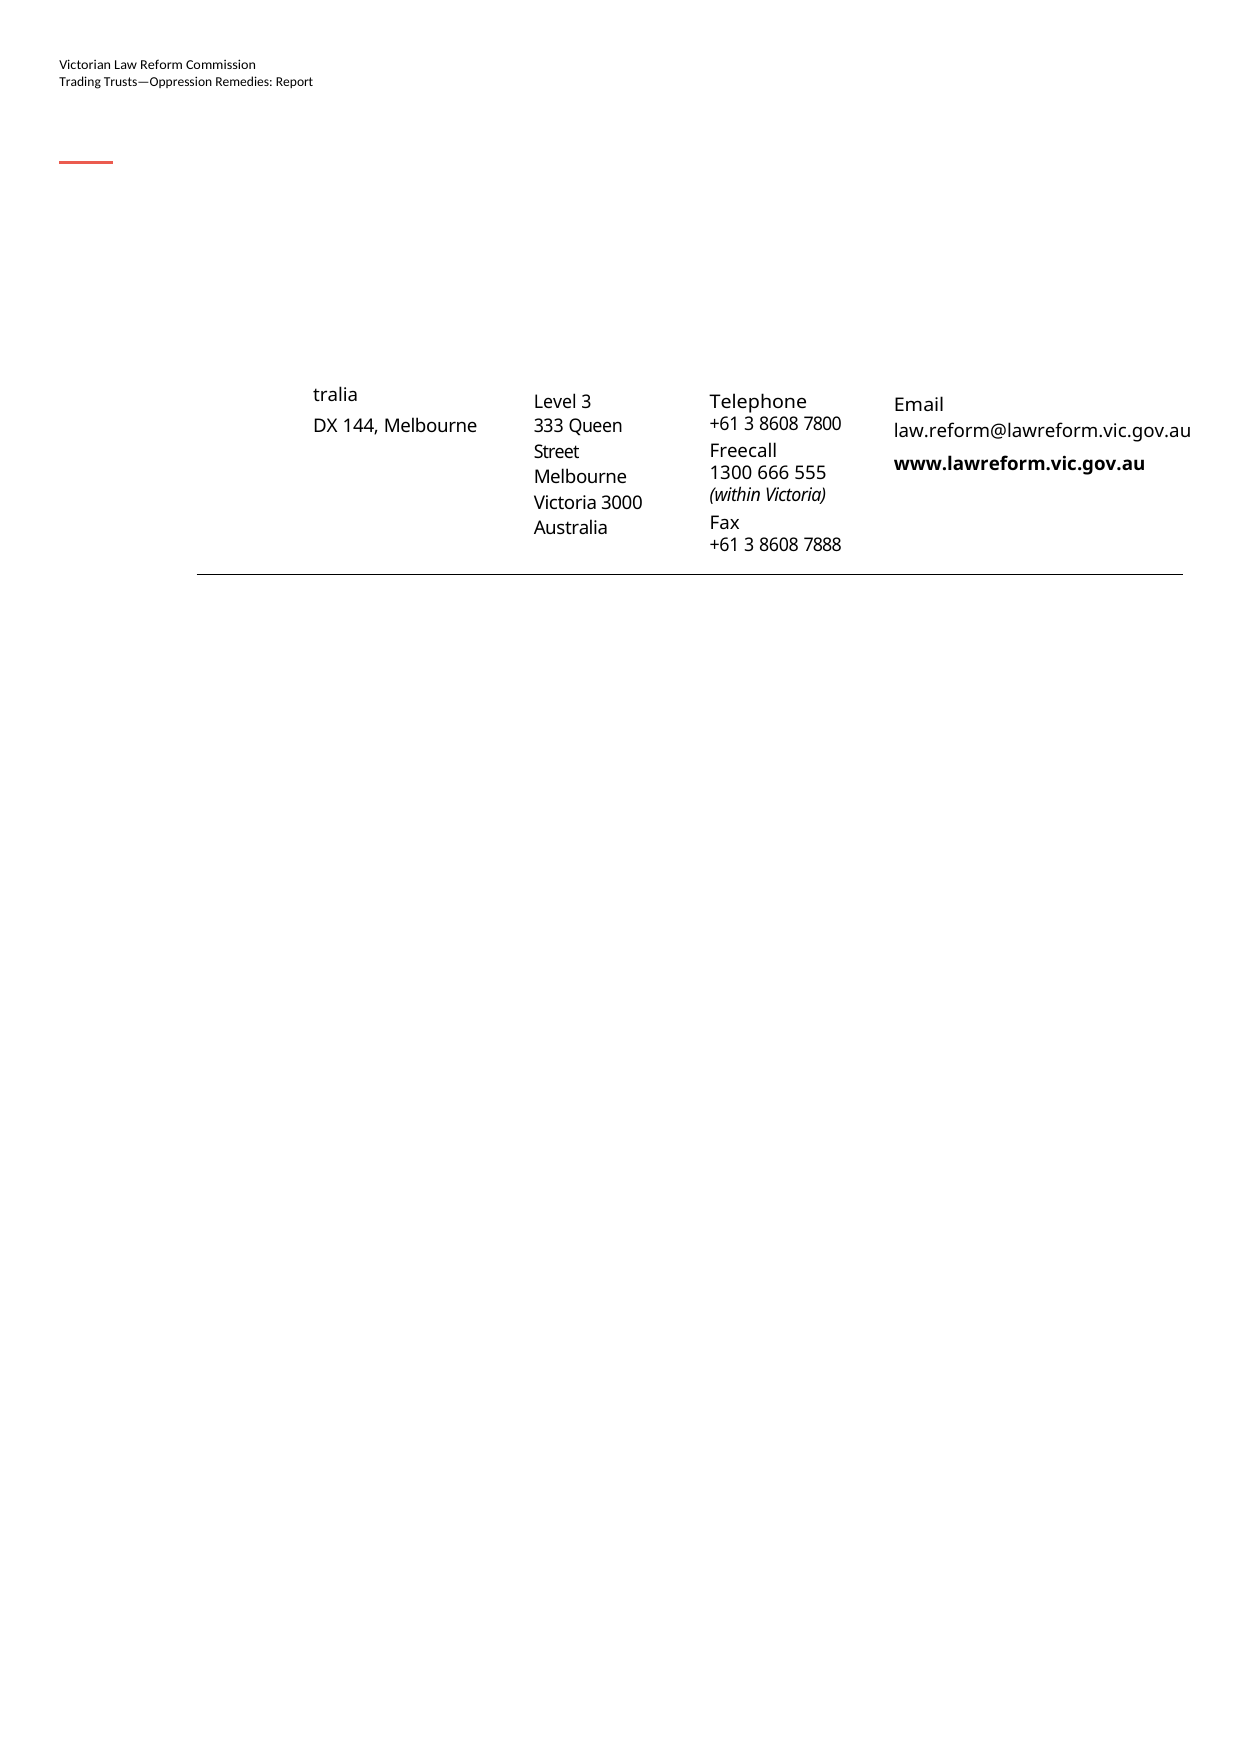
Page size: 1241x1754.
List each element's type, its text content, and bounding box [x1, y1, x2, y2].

text www.lawreform.vic.gov.au [893, 450, 1240, 476]
text (within Victoria) [709, 484, 845, 506]
text Level 3 [533, 391, 669, 412]
text Fax [709, 512, 845, 534]
text Freecall [709, 441, 845, 462]
text 333 Queen Street Melbourne Victoria 3000 Australia [533, 412, 670, 540]
text Melbourne Victoria 3001 Australia [313, 381, 425, 407]
text +61 3 8608 7800 [709, 413, 845, 434]
text DX 144, Melbourne [313, 412, 480, 438]
text 1300 666 555 [709, 462, 845, 484]
text +61 3 8608 7888 [709, 534, 845, 556]
text Telephone [709, 391, 845, 413]
text Email [893, 391, 1240, 417]
text law.reform@lawreform.vic.gov.au [893, 417, 1240, 443]
